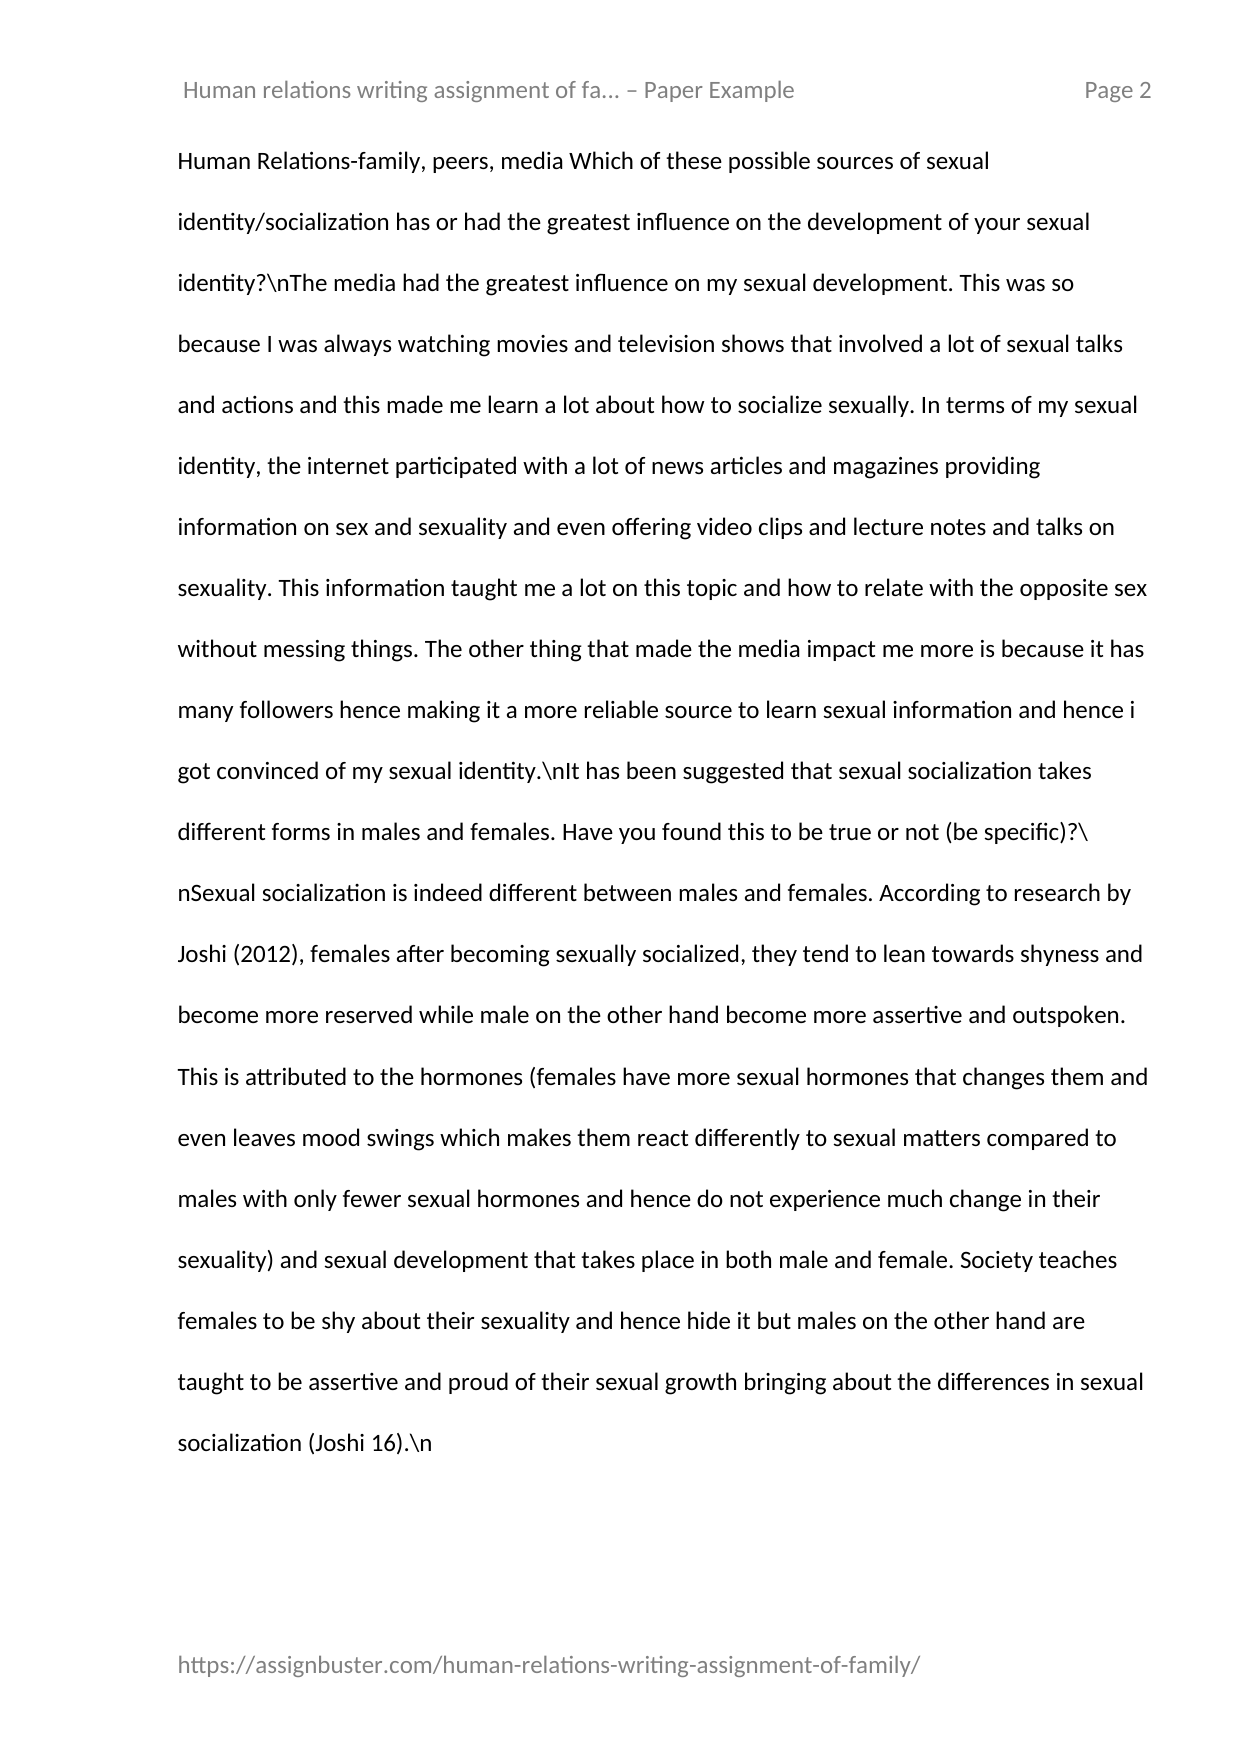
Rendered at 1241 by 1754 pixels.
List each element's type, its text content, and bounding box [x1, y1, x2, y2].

text Human Relations-family, peers, media Which of these possible sources of sexual identity/socialization has or had the greatest influence on the development of your sexual identity?\nThe media had the greatest influence on my sexual development. This was so because I was always watching movies and television shows that involved a lot of sexual talks and actions and this made me learn a lot about how to socialize sexually. In terms of my sexual identity, the internet participated with a lot of news articles and magazines providing information on sex and sexuality and even offering video clips and lecture notes and talks on sexuality. This information taught me a lot on this topic and how to relate with the opposite sex without messing things. The other thing that made the media impact me more is because it has many followers hence making it a more reliable source to learn sexual information and hence i got convinced of my sexual identity.\nIt has been suggested that sexual socialization takes different forms in males and females. Have you found this to be true or not (be specific)?\nSexual socialization is indeed different between males and females. According to research by Joshi (2012), females after becoming sexually socialized, they tend to lean towards shyness and become more reserved while male on the other hand become more assertive and outspoken. This is attributed to the hormones (females have more sexual hormones that changes them and even leaves mood swings which makes them react differently to sexual matters compared to males with only fewer sexual hormones and hence do not experience much change in their sexuality) and sexual development that takes place in both male and female. Society teaches females to be shy about their sexuality and hence hide it but males on the other hand are taught to be assertive and proud of their sexual growth bringing about the differences in sexual socialization (Joshi 16).\n [177, 145, 1152, 1457]
